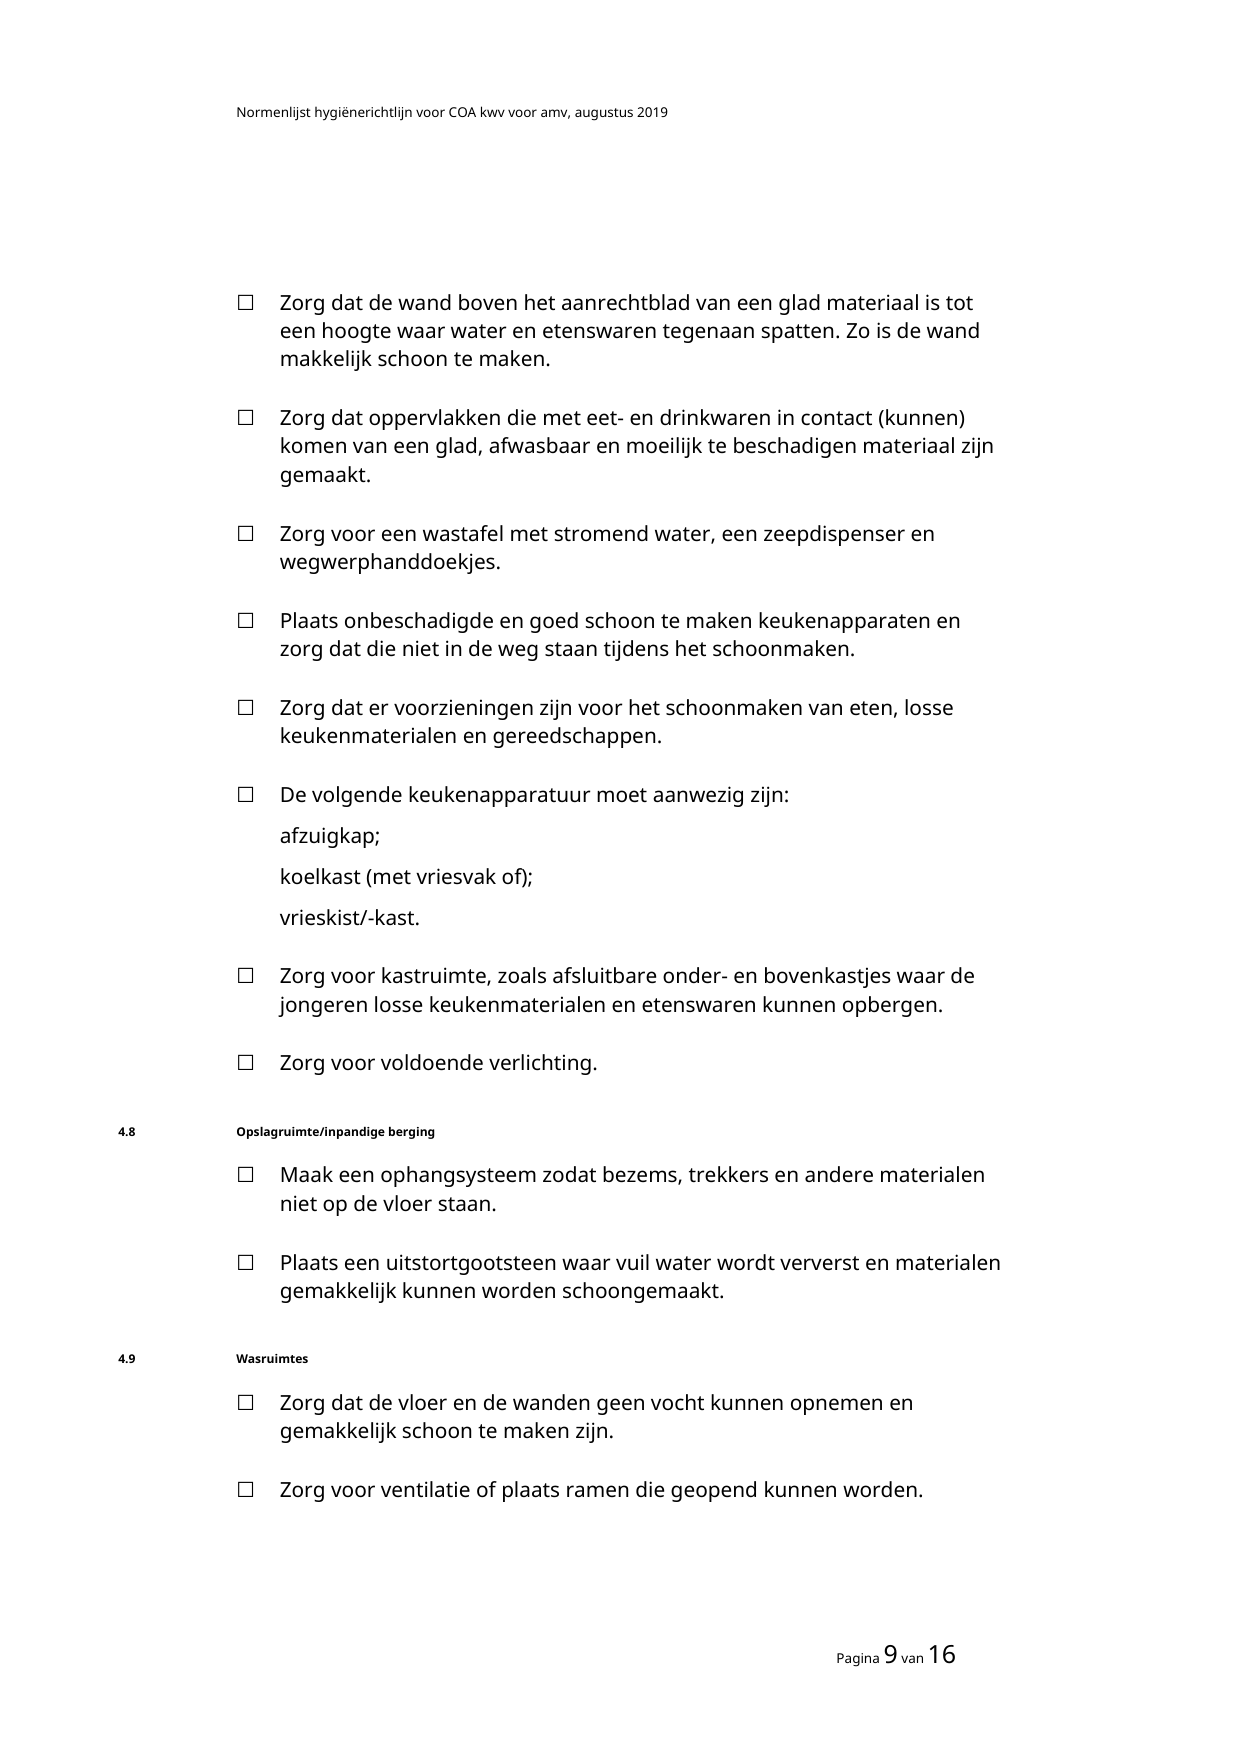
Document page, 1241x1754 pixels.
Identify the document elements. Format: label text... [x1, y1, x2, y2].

table_header Maak een ophangsysteem zodat bezems, trekkers en andere materialen niet op de vloer staan. [268, 1152, 1015, 1239]
subtitle 4.9 Wasruimtes [118, 1351, 1004, 1379]
subtitle 4.8 Opslagruimte/inpandige berging [118, 1123, 1004, 1152]
table_cell Plaats onbeschadigde en goed schoon te maken keukenapparaten en zorg dat die niet in de weg staan tijdens het schoonmaken. [268, 597, 1015, 684]
table_cell De volgende keukenapparatuur moet aanwezig zijn: afzuigkap; koelkast (met vriesvak of); vrieskist/-kast. [268, 771, 1015, 952]
table_cell Zorg dat er voorzieningen zijn voor het schoonmaken van eten, losse keukenmaterialen en gereedschappen. [268, 684, 1015, 771]
table_cell Zorg dat oppervlakken die met eet- en drinkwaren in contact (kunnen) komen van een glad, afwasbaar en moeilijk te beschadigen materiaal zijn gemaakt. [268, 394, 1015, 510]
table_cell Zorg voor ventilatie of plaats ramen die geopend kunnen worden. [268, 1466, 1015, 1525]
table_header Zorg dat de vloer en de wanden geen vocht kunnen opnemen en gemakkelijk schoon te maken zijn. [268, 1379, 1015, 1466]
table_cell Plaats een uitstortgootsteen waar vuil water wordt ververst en materialen gemakkelijk kunnen worden schoongemaakt. [268, 1239, 1015, 1326]
table_cell Zorg dat de wand boven het aanrechtblad van een glad materiaal is tot een hoogte waar water en etenswaren tegenaan spatten. Zo is de wand makkelijk schoon te maken. [268, 279, 1015, 394]
table_cell Zorg voor voldoende verlichting. [268, 1040, 1015, 1098]
table_cell Zorg voor kastruimte, zoals afsluitbare onder- en bovenkastjes waar de jongeren losse keukenmaterialen en etenswaren kunnen opbergen. [268, 953, 1015, 1039]
table_cell Zorg voor een wastafel met stromend water, een zeepdispenser en wegwerphanddoekjes. [268, 510, 1015, 597]
